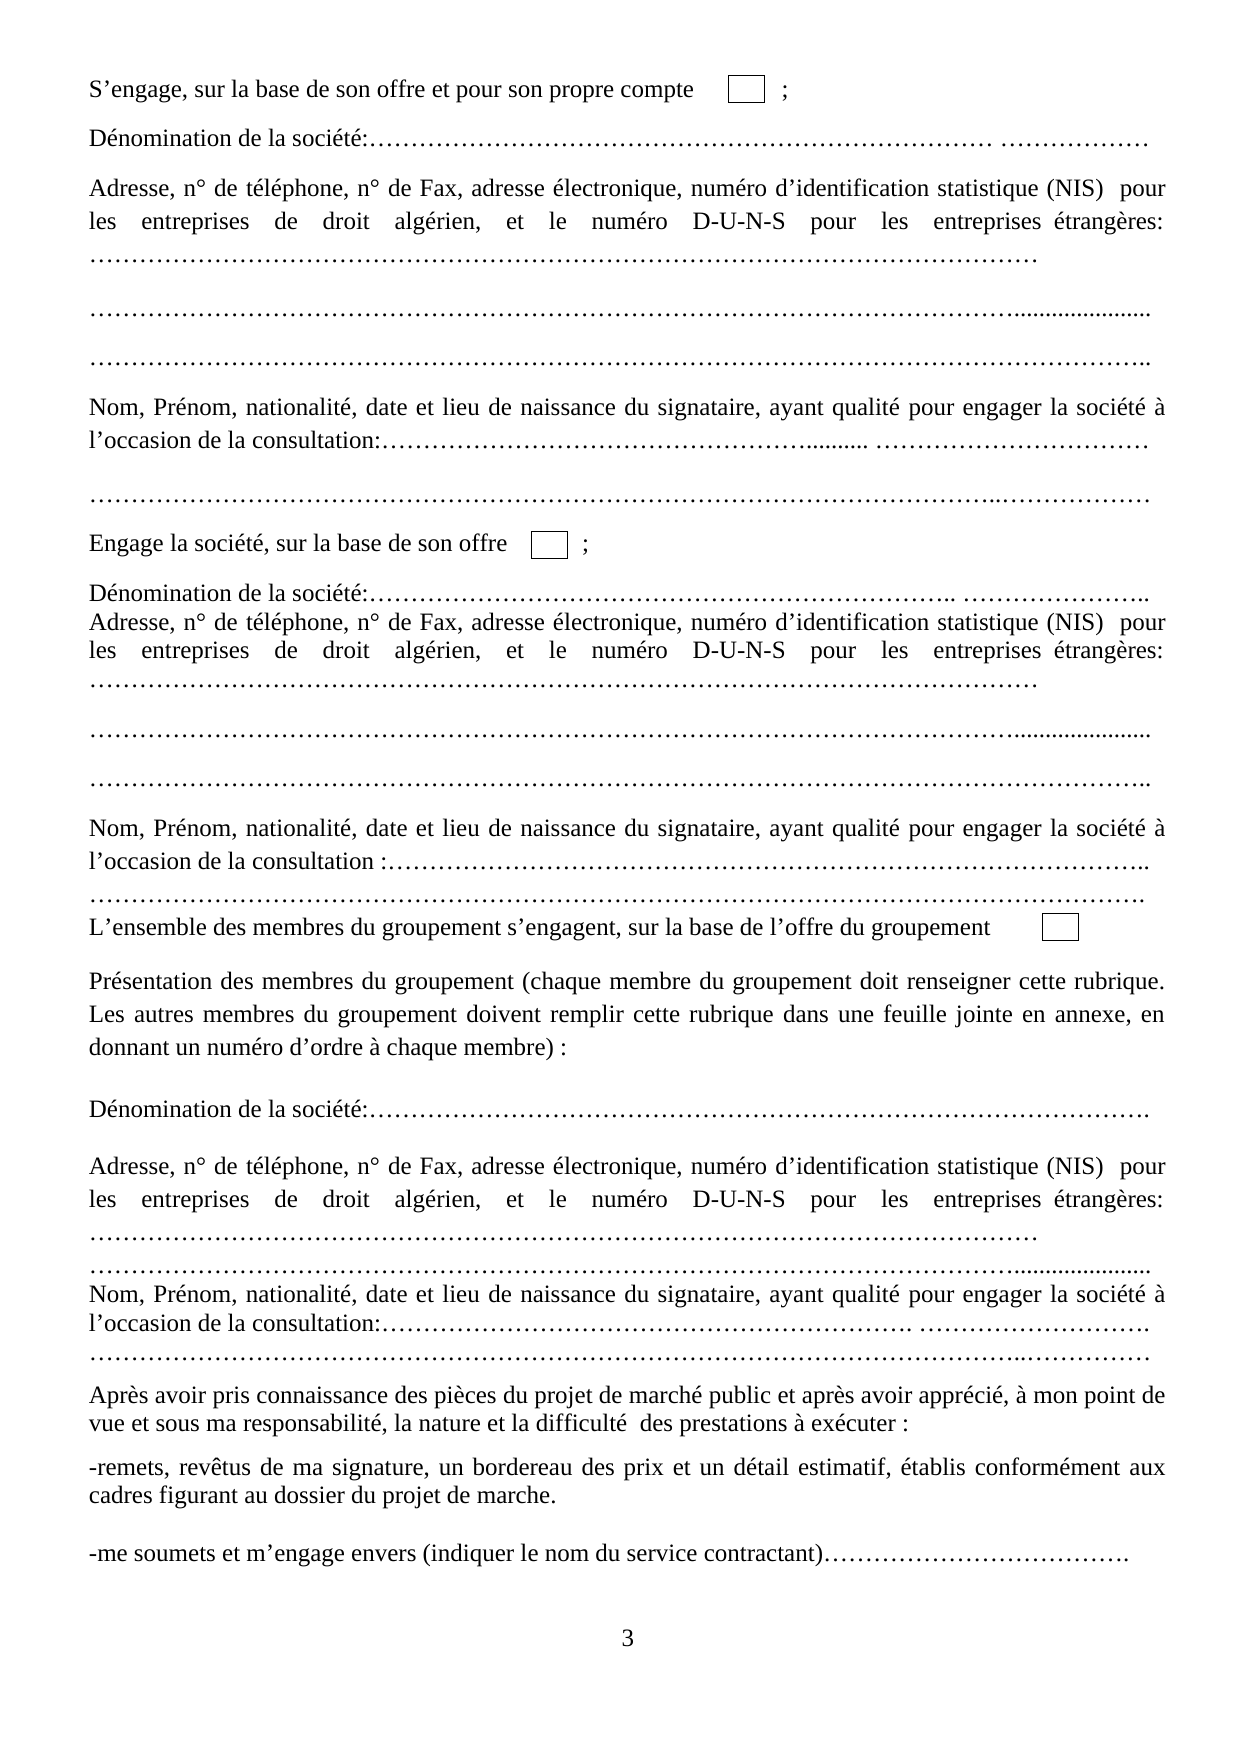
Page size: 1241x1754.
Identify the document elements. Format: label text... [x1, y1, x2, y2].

text -me soumets et m’engage envers (indiquer le nom du service contractant)………………………………. [89, 1538, 1167, 1567]
text ………………………………………………………………………………………………………………. [89, 879, 1167, 908]
text Adresse, n° de téléphone, n° de Fax, adresse électronique, numéro d’identification statistique (NIS) pour les entreprises de droit algérien, et le numéro D-U-N-S pour les entreprises étrangères:…………………………………………………………………………………………………… [89, 607, 1167, 693]
text Nom, Prénom, nationalité, date et lieu de naissance du signataire, ayant qualité pour engager la société à l’occasion de la consultation:…………………………………………….......... …………………………… [89, 392, 1167, 454]
text Dénomination de la société:…………………………………………………………………………………. [89, 1094, 1167, 1123]
text ……………………………………………………………………………………………………………….. [89, 763, 1167, 792]
text Dénomination de la société:………………………………………………………………… ……………… [89, 123, 1167, 152]
text …………………………………………………………………………………………………..…………… [89, 1337, 1167, 1365]
text -remets, revêtus de ma signature, un bordereau des prix et un détail estimatif, établis conformément aux cadres figurant au dossier du projet de marche. [89, 1452, 1167, 1509]
text Nom, Prénom, nationalité, date et lieu de naissance du signataire, ayant qualité pour engager la société à l’occasion de la consultation :……………………………………………………………………………….. [89, 813, 1167, 875]
text …………………………………………………………………………………………………...................... [89, 293, 1167, 322]
text L’ensemble des membres du groupement s’engagent, sur la base de l’offre du groupement [89, 912, 1167, 941]
text Engage la société, sur la base de son offre ; [89, 528, 1167, 557]
text Présentation des membres du groupement (chaque membre du groupement doit renseigner cette rubrique. Les autres membres du groupement doivent remplir cette rubrique dans une feuille jointe en annexe, en donnant un numéro d’ordre à chaque membre) : [89, 966, 1167, 1061]
text S’engage, sur la base de son offre et pour son propre compte ; [89, 74, 1167, 103]
text …………………………………………………………………………………………………...................... [89, 1250, 1167, 1279]
text ……………………………………………………………………………………………………………….. [89, 342, 1167, 371]
text Adresse, n° de téléphone, n° de Fax, adresse électronique, numéro d’identification statistique (NIS) pour les entreprises de droit algérien, et le numéro D-U-N-S pour les entreprises étrangères:…………………………………………………………………………………………………… [89, 173, 1167, 268]
text ………………………………………………………………………………………………..……………… [89, 479, 1167, 508]
text Après avoir pris connaissance des pièces du projet de marché public et après avoir apprécié, à mon point de vue et sous ma responsabilité, la nature et la difficulté des prestations à exécuter : [89, 1380, 1167, 1437]
text …………………………………………………………………………………………………...................... [89, 714, 1167, 743]
text Dénomination de la société:…………………………………………………………….. ………………….. [89, 578, 1167, 607]
text Adresse, n° de téléphone, n° de Fax, adresse électronique, numéro d’identification statistique (NIS) pour les entreprises de droit algérien, et le numéro D-U-N-S pour les entreprises étrangères:…………………………………………………………………………………………………… [89, 1151, 1167, 1246]
text Nom, Prénom, nationalité, date et lieu de naissance du signataire, ayant qualité pour engager la société à l’occasion de la consultation:………………………………………………………. ………………………. [89, 1279, 1167, 1337]
